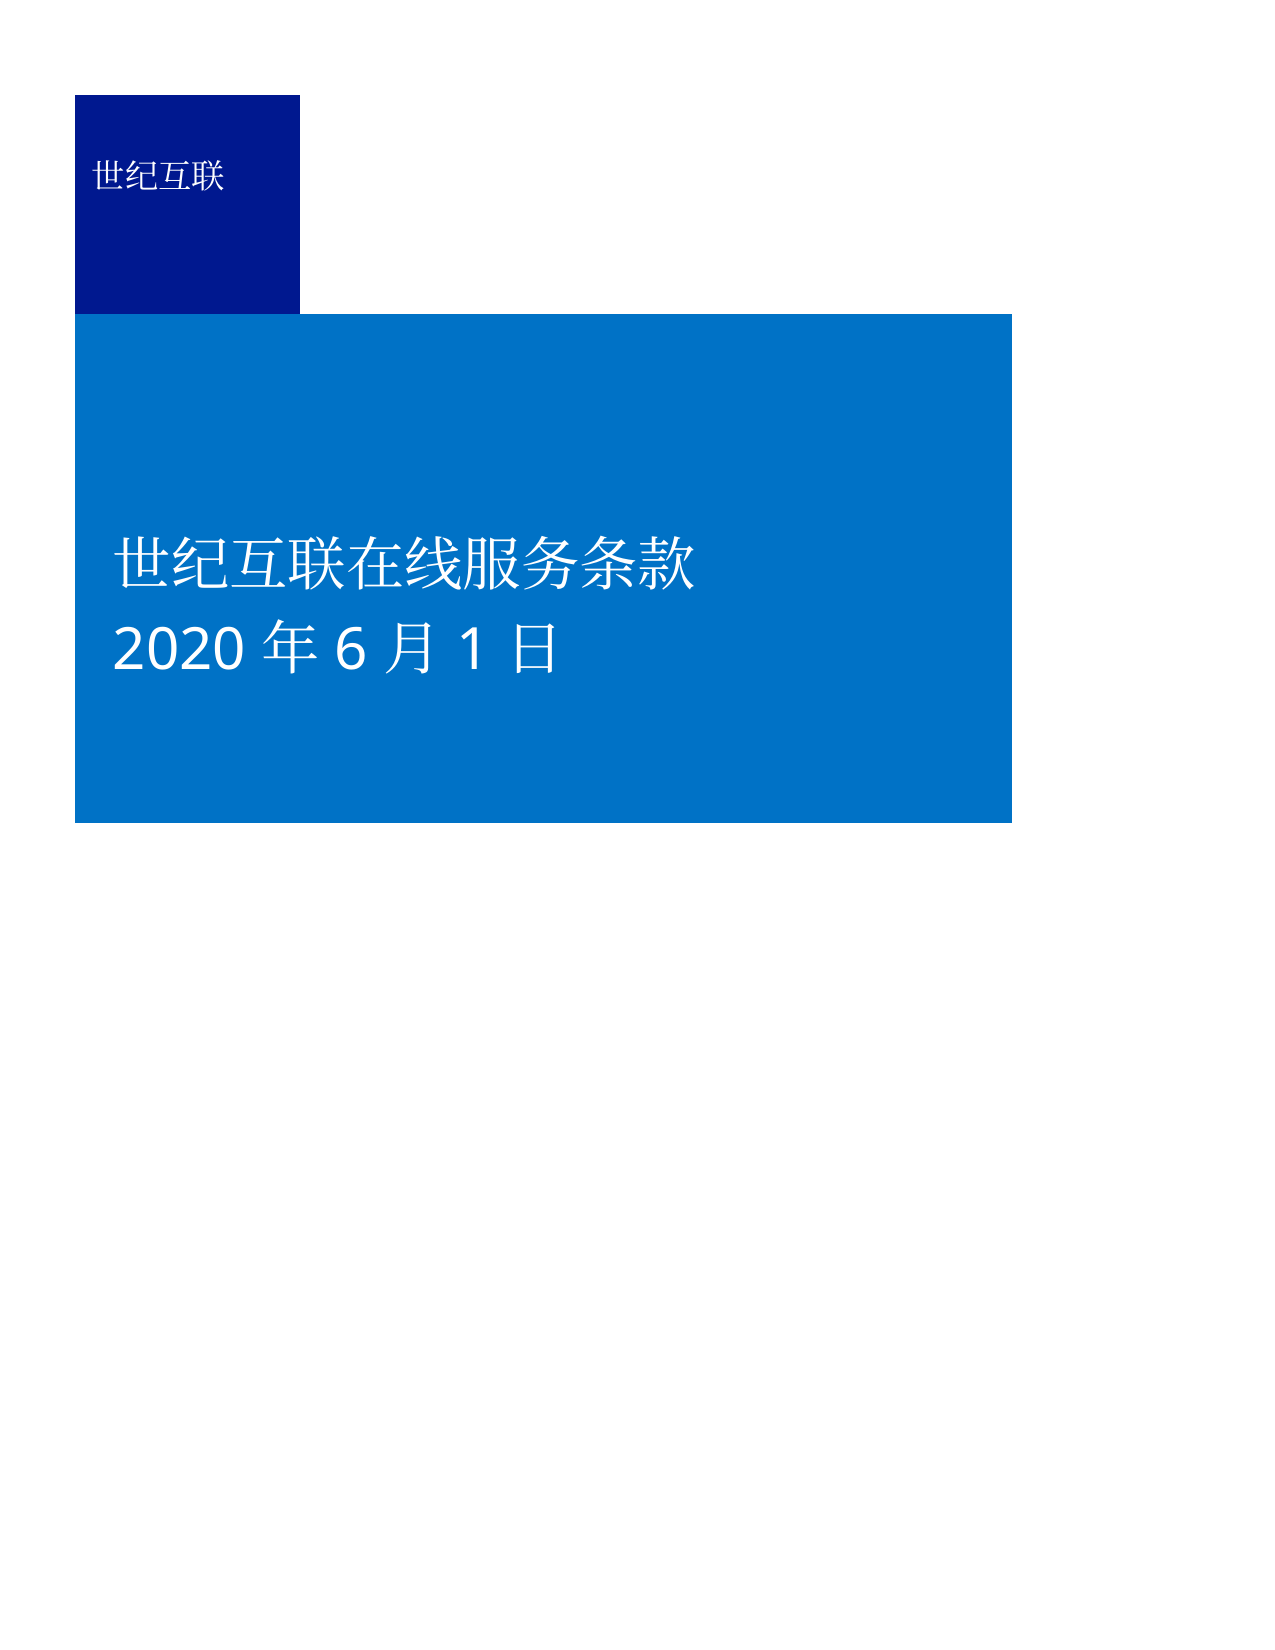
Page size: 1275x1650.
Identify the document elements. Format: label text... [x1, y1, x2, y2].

list 世纪互联在线服务条款 [75, 519, 1012, 602]
list 世纪互联 [75, 150, 300, 198]
list 2020 年 6 月 1 日 [75, 602, 1012, 687]
